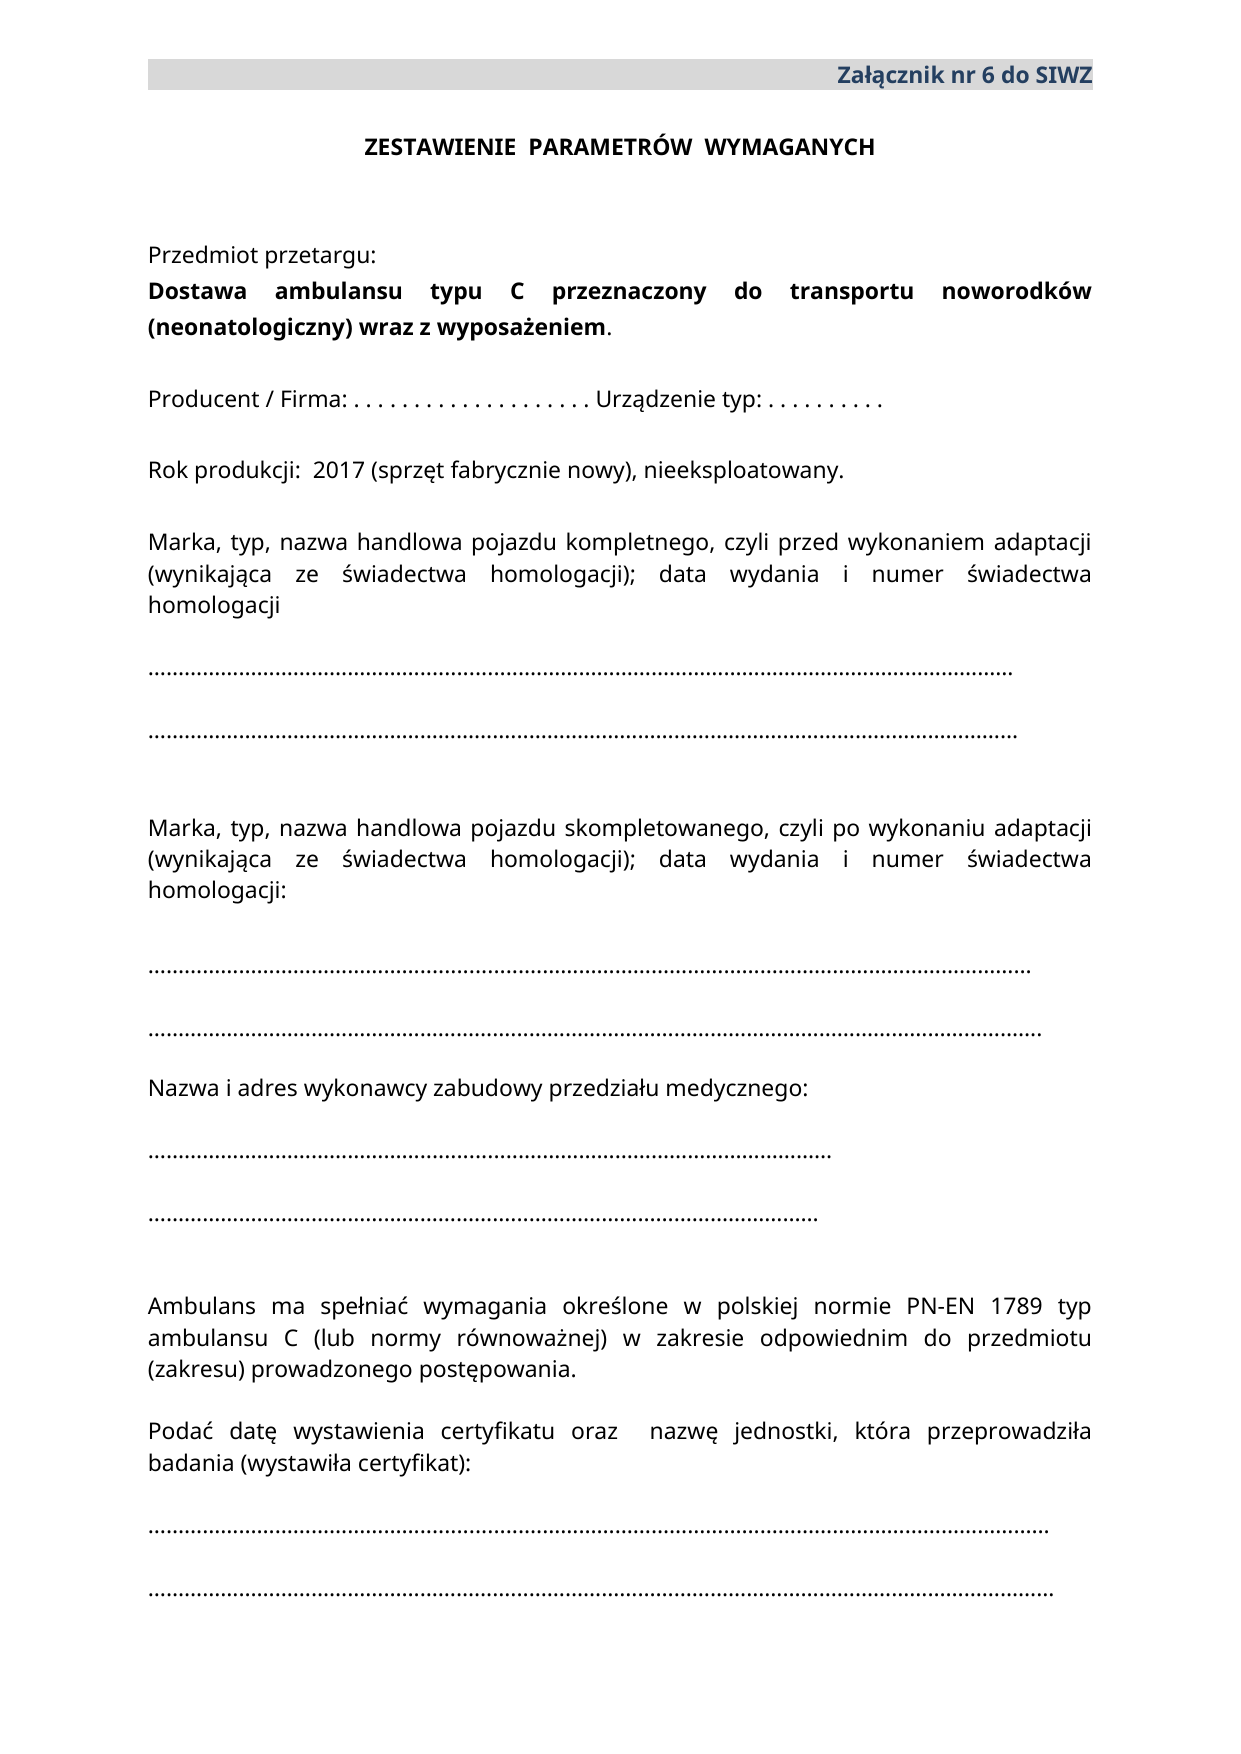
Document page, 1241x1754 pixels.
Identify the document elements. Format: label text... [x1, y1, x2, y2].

text Przedmiot przetargu: [148, 239, 1093, 270]
text ZESTAWIENIE PARAMETRÓW WYMAGANYCH [148, 131, 1093, 162]
text Ambulans ma spełniać wymagania określone w polskiej normie PN-EN 1789 typ ambulansu C (lub normy równoważnej) w zakresie odpowiednim do przedmiotu (zakresu) prowadzonego postępowania. [148, 1290, 1093, 1384]
text ………………………………………................….………………………………………………………………………… [148, 1509, 1093, 1540]
text Producent / Firma: . . . . . . . . . . . . . . . . . . . . Urządzenie typ: . . . . . . . . . . [148, 383, 1093, 414]
text Marka, typ, nazwa handlowa pojazdu skompletowanego, czyli po wykonaniu adaptacji (wynikająca ze świadectwa homologacji); data wydania i numer świadectwa homologacji: [148, 812, 1093, 905]
text ………………………………………................….…………………………………………………………………… [148, 651, 1093, 683]
text ……………………………………………………...……………………………………………………………………… [148, 714, 1093, 745]
text ……………………………………………………...………………………………………… [148, 1197, 1093, 1228]
text Dostawa ambulansu typu C przeznaczony do transportu noworodków (neonatologiczny) wraz z wyposażeniem. [148, 275, 1093, 342]
text ………………………………………................….………………………………………… [148, 1134, 1093, 1165]
text ……………………………………………………...…………………………………………………………………………. [148, 1012, 1093, 1043]
text ………………………………………................….……………………………………………………………………… [148, 949, 1093, 980]
text Rok produkcji: 2017 (sprzęt fabrycznie nowy), nieeksploatowany. [148, 454, 1093, 486]
text ……………………………………………………...…………………………………………………………………………… [148, 1572, 1093, 1603]
subtitle Załącznik nr 6 do SIWZ [148, 59, 1093, 90]
text Nazwa i adres wykonawcy zabudowy przedziału medycznego: [148, 1072, 1093, 1103]
text Podać datę wystawienia certyfikatu oraz nazwę jednostki, która przeprowadziła badania (wystawiła certyfikat): [148, 1415, 1093, 1478]
text Marka, typ, nazwa handlowa pojazdu kompletnego, czyli przed wykonaniem adaptacji (wynikająca ze świadectwa homologacji); data wydania i numer świadectwa homologacji [148, 526, 1093, 620]
